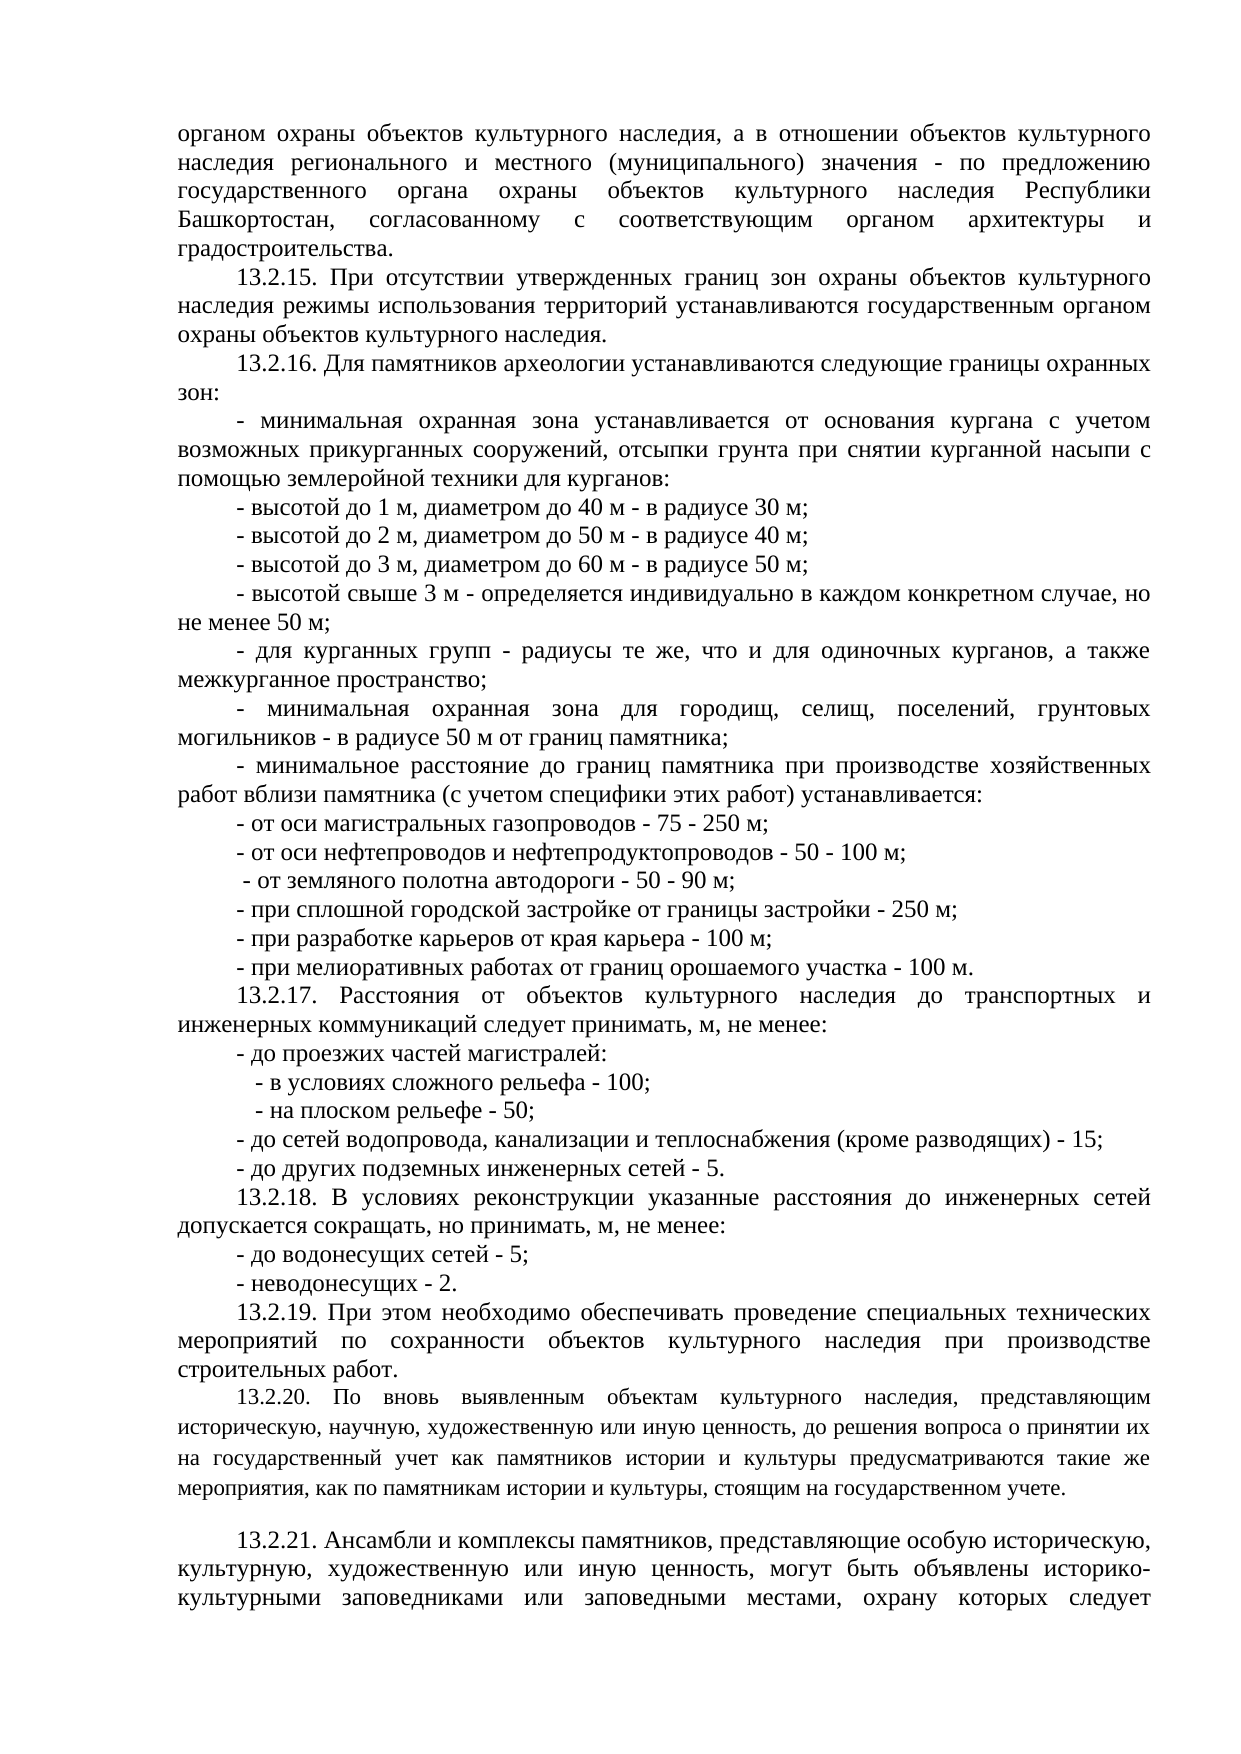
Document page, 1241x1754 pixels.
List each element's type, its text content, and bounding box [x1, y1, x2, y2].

text - минимальная охранная зона для городищ, селищ, поселений, грунтовых могильников - в радиусе от границ памятника; [177, 693, 1152, 751]
text - высотой до , диаметром до - в радиусе ; [177, 549, 1152, 578]
text - для курганных групп - радиусы те же, что и для одиночных курганов, а также межкурганное пространство; [177, 636, 1152, 693]
text - при разработке карьеров от края карьера - ; [177, 923, 1152, 952]
text 13.2.19. При этом необходимо обеспечивать проведение специальных технических мероприятий по сохранности объектов культурного наследия при производстве строительных работ. [177, 1297, 1152, 1383]
text 13.2.20. По вновь выявленным объектам культурного наследия, представляющим историческую, научную, художественную или иную ценность, до решения вопроса о принятии их на государственный учет как памятников истории и культуры предусматриваются такие же мероприятия, как по памятникам истории и культуры, стоящим на государственном учете. [177, 1383, 1152, 1500]
text - до водонесущих сетей - 5; [177, 1239, 1152, 1268]
text - при сплошной городской застройке от границы застройки - ; [177, 894, 1152, 923]
text 13.2.17. Расстояния от объектов культурного наследия до транспортных и инженерных коммуникаций следует принимать, м, не менее: [177, 981, 1152, 1038]
text - до сетей водопровода, канализации и теплоснабжения (кроме разводящих) - 15; [177, 1124, 1152, 1153]
text 13.2.16. Для памятников археологии устанавливаются следующие границы охранных зон: [177, 348, 1152, 406]
text - в условиях сложного рельефа - 100; [177, 1067, 1152, 1096]
text - при мелиоративных работах от границ орошаемого участка - . [177, 952, 1152, 981]
text - минимальная охранная зона устанавливается от основания кургана с учетом возможных прикурганных сооружений, отсыпки грунта при снятии курганной насыпи с помощью землеройной техники для курганов: [177, 406, 1152, 492]
text - до проезжих частей магистралей: [177, 1038, 1152, 1067]
text - от оси нефтепроводов и нефтепродуктопроводов - 50 - ; [177, 837, 1152, 866]
text - высотой свыше - определяется индивидуально в каждом конкретном случае, но не менее ; [177, 578, 1152, 636]
text 13.2.18. В условиях реконструкции указанные расстояния до инженерных сетей допускается сокращать, но принимать, м, не менее: [177, 1182, 1152, 1239]
text - от земляного полотна автодороги - 50 - ; [177, 866, 1152, 894]
text 13.2.15. При отсутствии утвержденных границ зон охраны объектов культурного наследия режимы использования территорий устанавливаются государственным органом охраны объектов культурного наследия. [177, 262, 1152, 348]
text - высотой до , диаметром до - в радиусе ; [177, 521, 1152, 549]
text - неводонесущих - 2. [177, 1268, 1152, 1297]
text - минимальное расстояние до границ памятника при производстве хозяйственных работ вблизи памятника (с учетом специфики этих работ) устанавливается: [177, 751, 1152, 808]
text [177, 118, 1152, 262]
text - от оси магистральных газопроводов - 75 - ; [177, 808, 1152, 837]
text - до других подземных инженерных сетей - 5. [177, 1153, 1152, 1182]
text - высотой до , диаметром до - в радиусе ; [177, 492, 1152, 521]
text - на плоском рельефе - 50; [177, 1096, 1152, 1124]
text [177, 1525, 1152, 1611]
